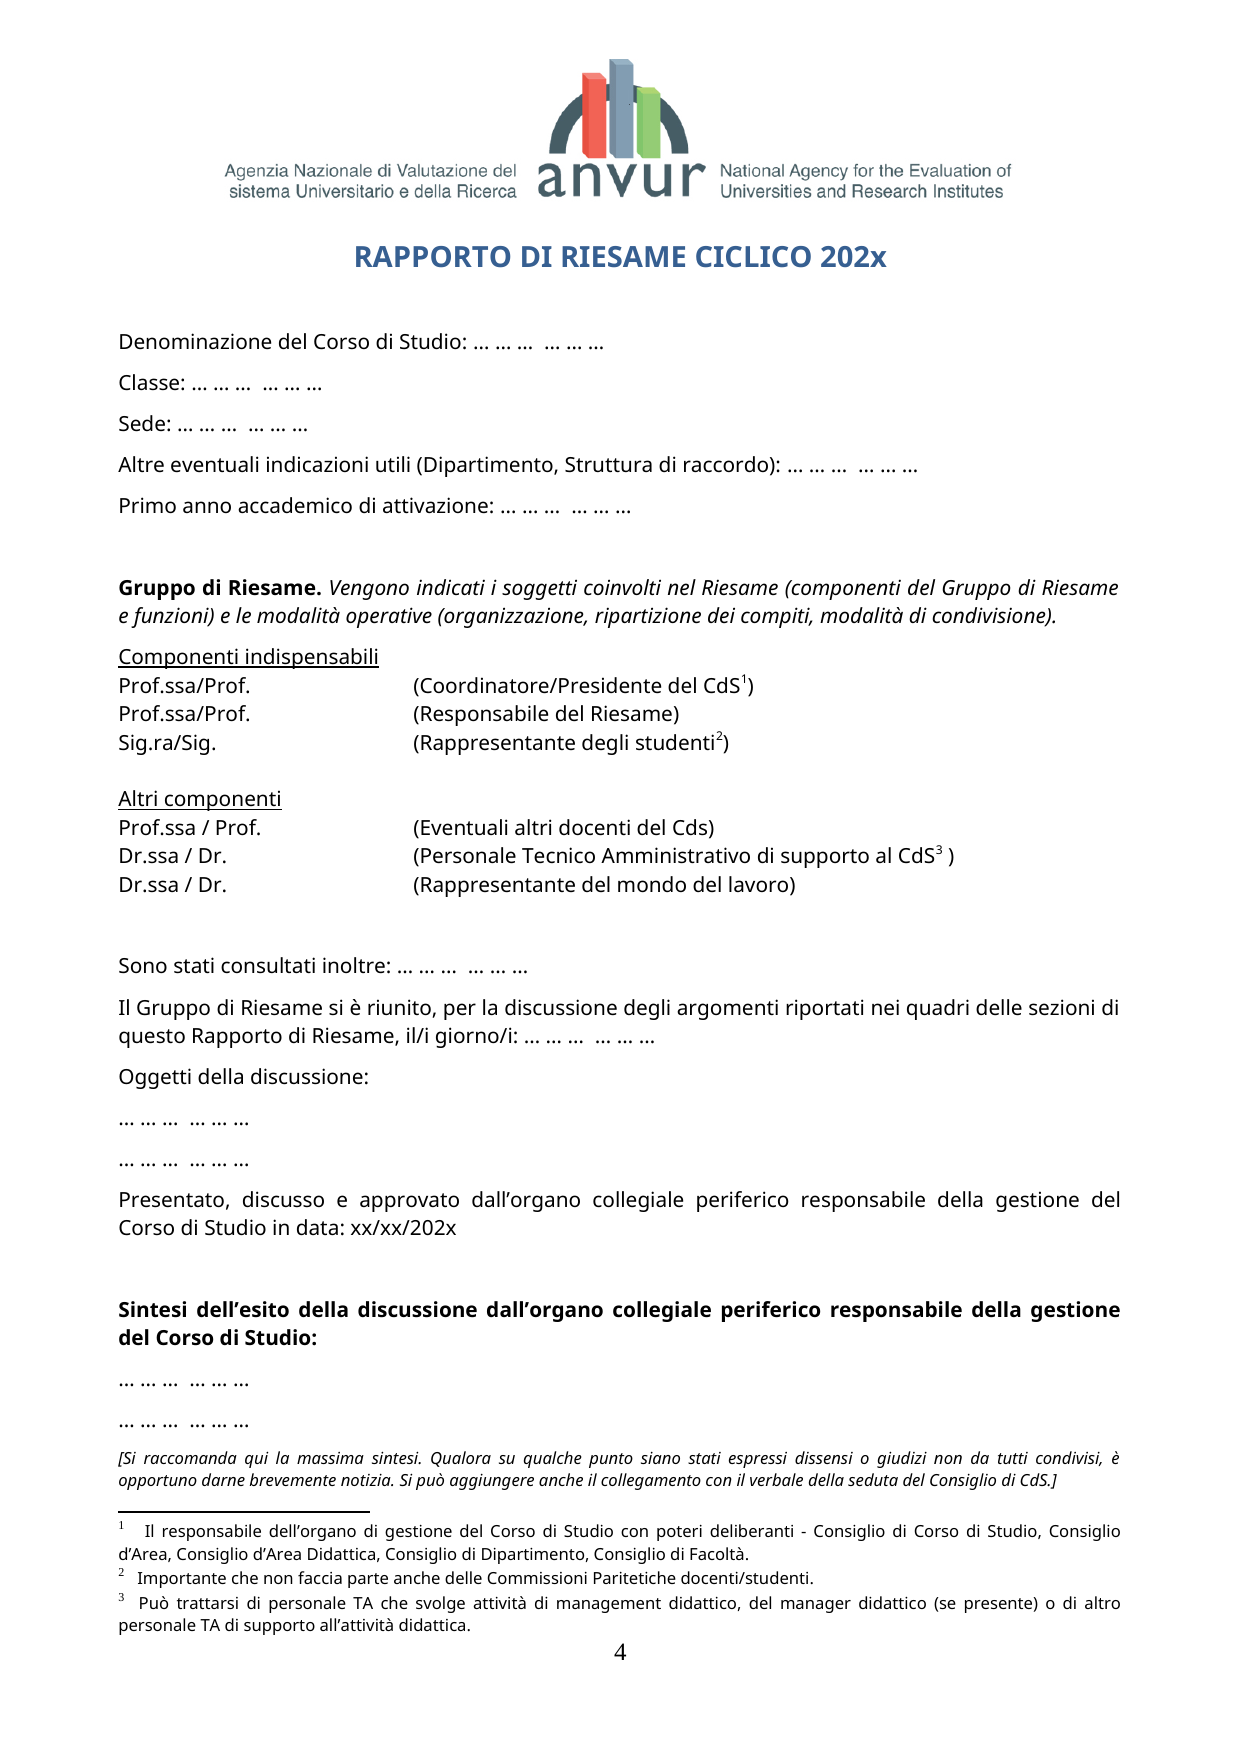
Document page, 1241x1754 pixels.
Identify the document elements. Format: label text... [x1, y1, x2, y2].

text Il Gruppo di Riesame si è riunito, per la discussione degli argomenti riportati nei quadri delle sezioni di questo Rapporto di Riesame, il/i giorno/i: … … … … … … [118, 993, 1122, 1049]
text … … … … … … [118, 1144, 1122, 1172]
text Gruppo di Riesame. Vengono indicati i soggetti coinvolti nel Riesame (componenti del Gruppo di Riesame e funzioni) e le modalità operative (organizzazione, ripartizione dei compiti, modalità di condivisione). [118, 573, 1122, 630]
text Sono stati consultati inoltre: … … … … … … [118, 952, 1122, 980]
text Sintesi dell’esito della discussione dall’organo collegiale periferico responsabile della gestione del Corso di Studio: [118, 1295, 1122, 1352]
text Dr.ssa / Dr. (Personale Tecnico Amministrativo di supporto al CdS ) [118, 841, 1122, 870]
text Classe: … … … … … … [118, 368, 1122, 397]
text Presentato, discusso e approvato dall’organo collegiale periferico responsabile della gestione del Corso di Studio in data: xx/xx/202x [118, 1185, 1122, 1242]
text … … … … … … [118, 1364, 1122, 1393]
picture [224, 59, 1016, 226]
text Altre eventuali indicazioni utili (Dipartimento, Struttura di raccordo): … … … … … … [118, 450, 1122, 478]
text … … … … … … [118, 1103, 1122, 1131]
text Componenti indispensabili [118, 642, 1122, 671]
text … … … … … … [118, 1405, 1122, 1434]
text Denominazione del Corso di Studio: … … … … … … [118, 327, 1122, 356]
text Sede: … … … … … … [118, 409, 1122, 438]
text RAPPORTO DI RIESAME CICLICO 202x [118, 236, 1122, 276]
text Dr.ssa / Dr. (Rappresentante del mondo del lavoro) [118, 870, 1122, 898]
text Prof.ssa/Prof. (Responsabile del Riesame) [118, 699, 1122, 728]
text [Si raccomanda qui la massima sintesi. Qualora su qualche punto siano stati espressi dissensi o giudizi non da tutti condivisi, è opportuno darne brevemente notizia. Si può aggiungere anche il collegamento con il verbale della seduta del Consiglio di CdS.] [118, 1446, 1122, 1492]
text Primo anno accademico di attivazione: … … … … … … [118, 491, 1122, 519]
text Prof.ssa/Prof. (Coordinatore/Presidente del CdS) [118, 671, 1122, 699]
text Altri componenti [118, 784, 1122, 813]
text Sig.ra/Sig. (Rappresentante degli studenti) [118, 728, 1122, 756]
text Oggetti della discussione: [118, 1062, 1122, 1090]
text Prof.ssa / Prof. (Eventuali altri docenti del Cds) [118, 813, 1122, 841]
